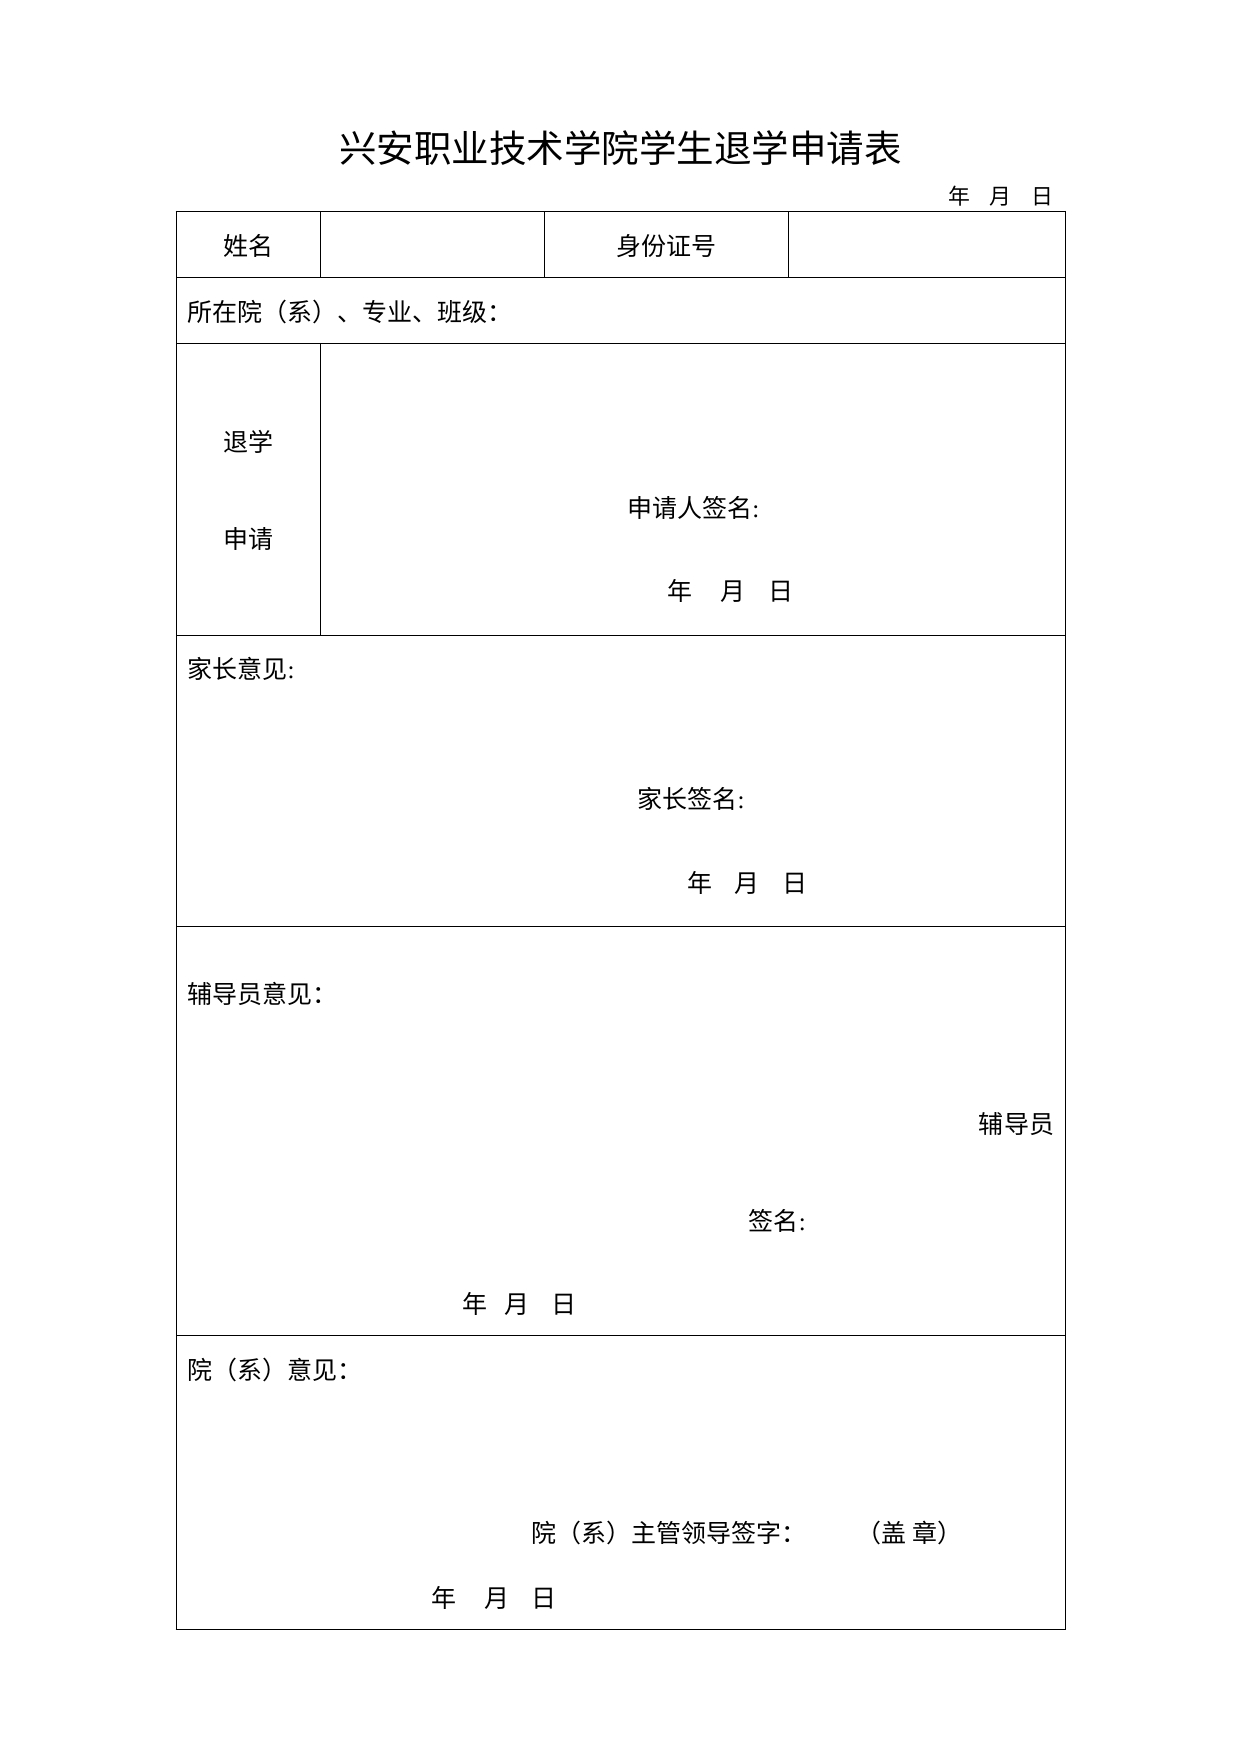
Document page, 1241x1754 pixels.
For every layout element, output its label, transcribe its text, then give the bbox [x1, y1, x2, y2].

table_header 身份证号 [545, 212, 788, 277]
table_cell 申请人签名: 年 月 日 [321, 344, 1065, 634]
table_cell 院（系）意见： 院（系）主管领导签字： （盖 章） 年 月 日 [177, 1336, 1065, 1629]
table_cell 退学 申请 [177, 344, 320, 634]
table_header [321, 212, 544, 277]
table_cell 所在院（系）、专业、班级： [177, 278, 1065, 343]
table_cell 家长意见: 家长签名: 年 月 日 [177, 636, 1065, 926]
table_cell 辅导员意见： 辅导员签名: 年 月 日 [177, 927, 1065, 1335]
text 兴安职业技术学院学生退学申请表 [187, 113, 1053, 178]
table_header 姓名 [177, 212, 320, 277]
table_header [789, 212, 1065, 277]
text 年 月 日 [187, 178, 1053, 211]
